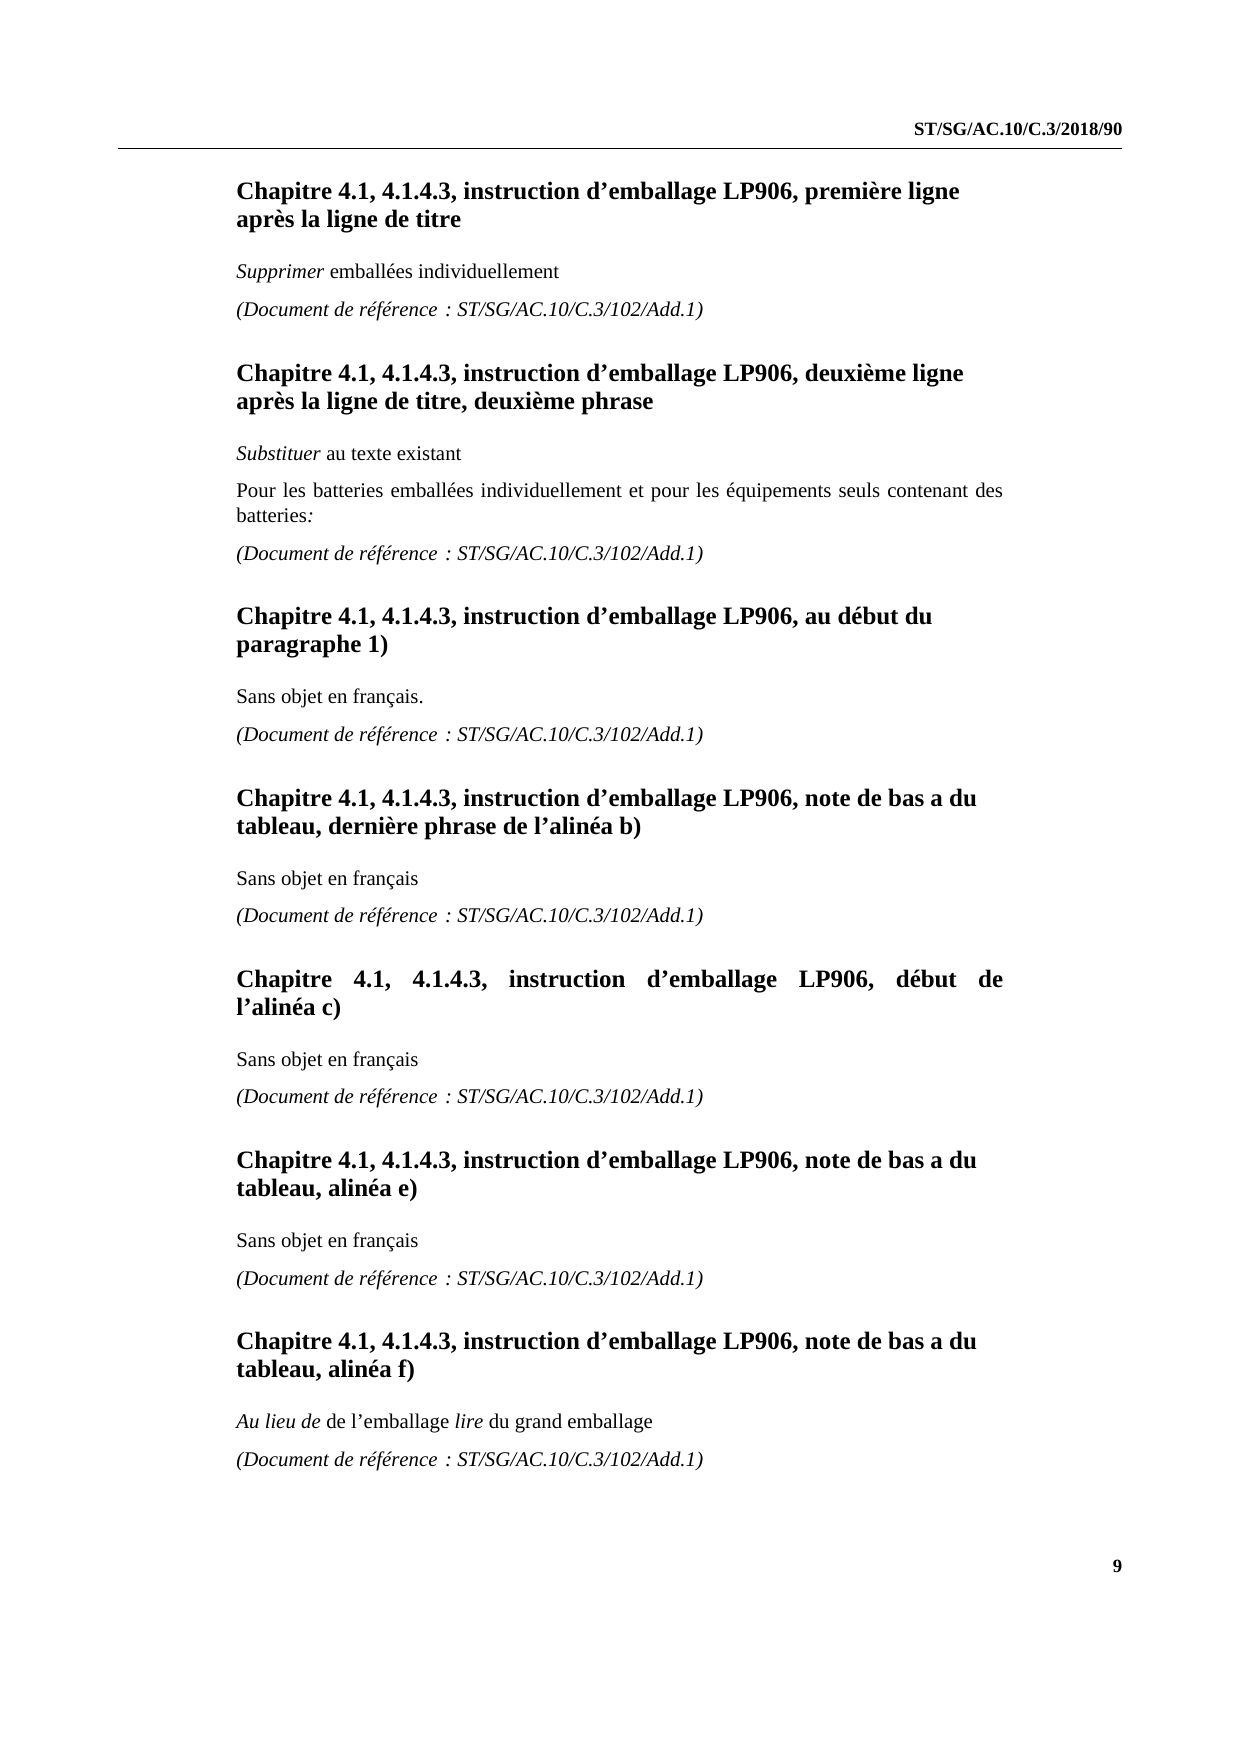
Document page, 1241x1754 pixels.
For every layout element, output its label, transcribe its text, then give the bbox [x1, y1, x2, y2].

text Sans objet en français [236, 1227, 1004, 1252]
text Sans objet en français. [236, 683, 1004, 708]
text (Document de référence : ST/SG/AC.10/C.3/102/Add.1) [236, 721, 1004, 746]
text Pour les batteries emballées individuellement et pour les équipements seuls contenant des batteries: [236, 477, 1004, 527]
text Chapitre 4.1, 4.1.4.3, instruction d’emballage LP906, au début du paragraphe 1) [118, 602, 1004, 658]
text (Document de référence : ST/SG/AC.10/C.3/102/Add.1) [236, 1265, 1004, 1290]
text Chapitre 4.1, 4.1.4.3, instruction d’emballage LP906, note de bas a du tableau, alinéa f) [118, 1327, 1004, 1383]
text Supprimer emballées individuellement [236, 258, 1004, 283]
text Sans objet en français [236, 865, 1004, 890]
text Chapitre 4.1, 4.1.4.3, instruction d’emballage LP906, note de bas a du tableau, dernière phrase de l’alinéa b) [118, 783, 1004, 840]
text Chapitre 4.1, 4.1.4.3, instruction d’emballage LP906, début de l’alinéa c) [118, 965, 1004, 1021]
text Chapitre 4.1, 4.1.4.3, instruction d’emballage LP906, deuxième ligne après la ligne de titre, deuxième phrase [118, 358, 1004, 415]
text (Document de référence : ST/SG/AC.10/C.3/102/Add.1) [236, 1446, 1004, 1471]
text (Document de référence : ST/SG/AC.10/C.3/102/Add.1) [236, 540, 1004, 565]
text (Document de référence : ST/SG/AC.10/C.3/102/Add.1) [236, 902, 1004, 927]
text Chapitre 4.1, 4.1.4.3, instruction d’emballage LP906, première ligne après la ligne de titre [118, 177, 1004, 233]
text (Document de référence : ST/SG/AC.10/C.3/102/Add.1) [236, 1083, 1004, 1108]
text Chapitre 4.1, 4.1.4.3, instruction d’emballage LP906, note de bas a du tableau, alinéa e) [118, 1146, 1004, 1202]
text Substituer au texte existant [236, 440, 1004, 465]
text Sans objet en français [236, 1046, 1004, 1071]
text Au lieu de de l’emballage lire du grand emballage [236, 1408, 1004, 1433]
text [236, 296, 1004, 321]
